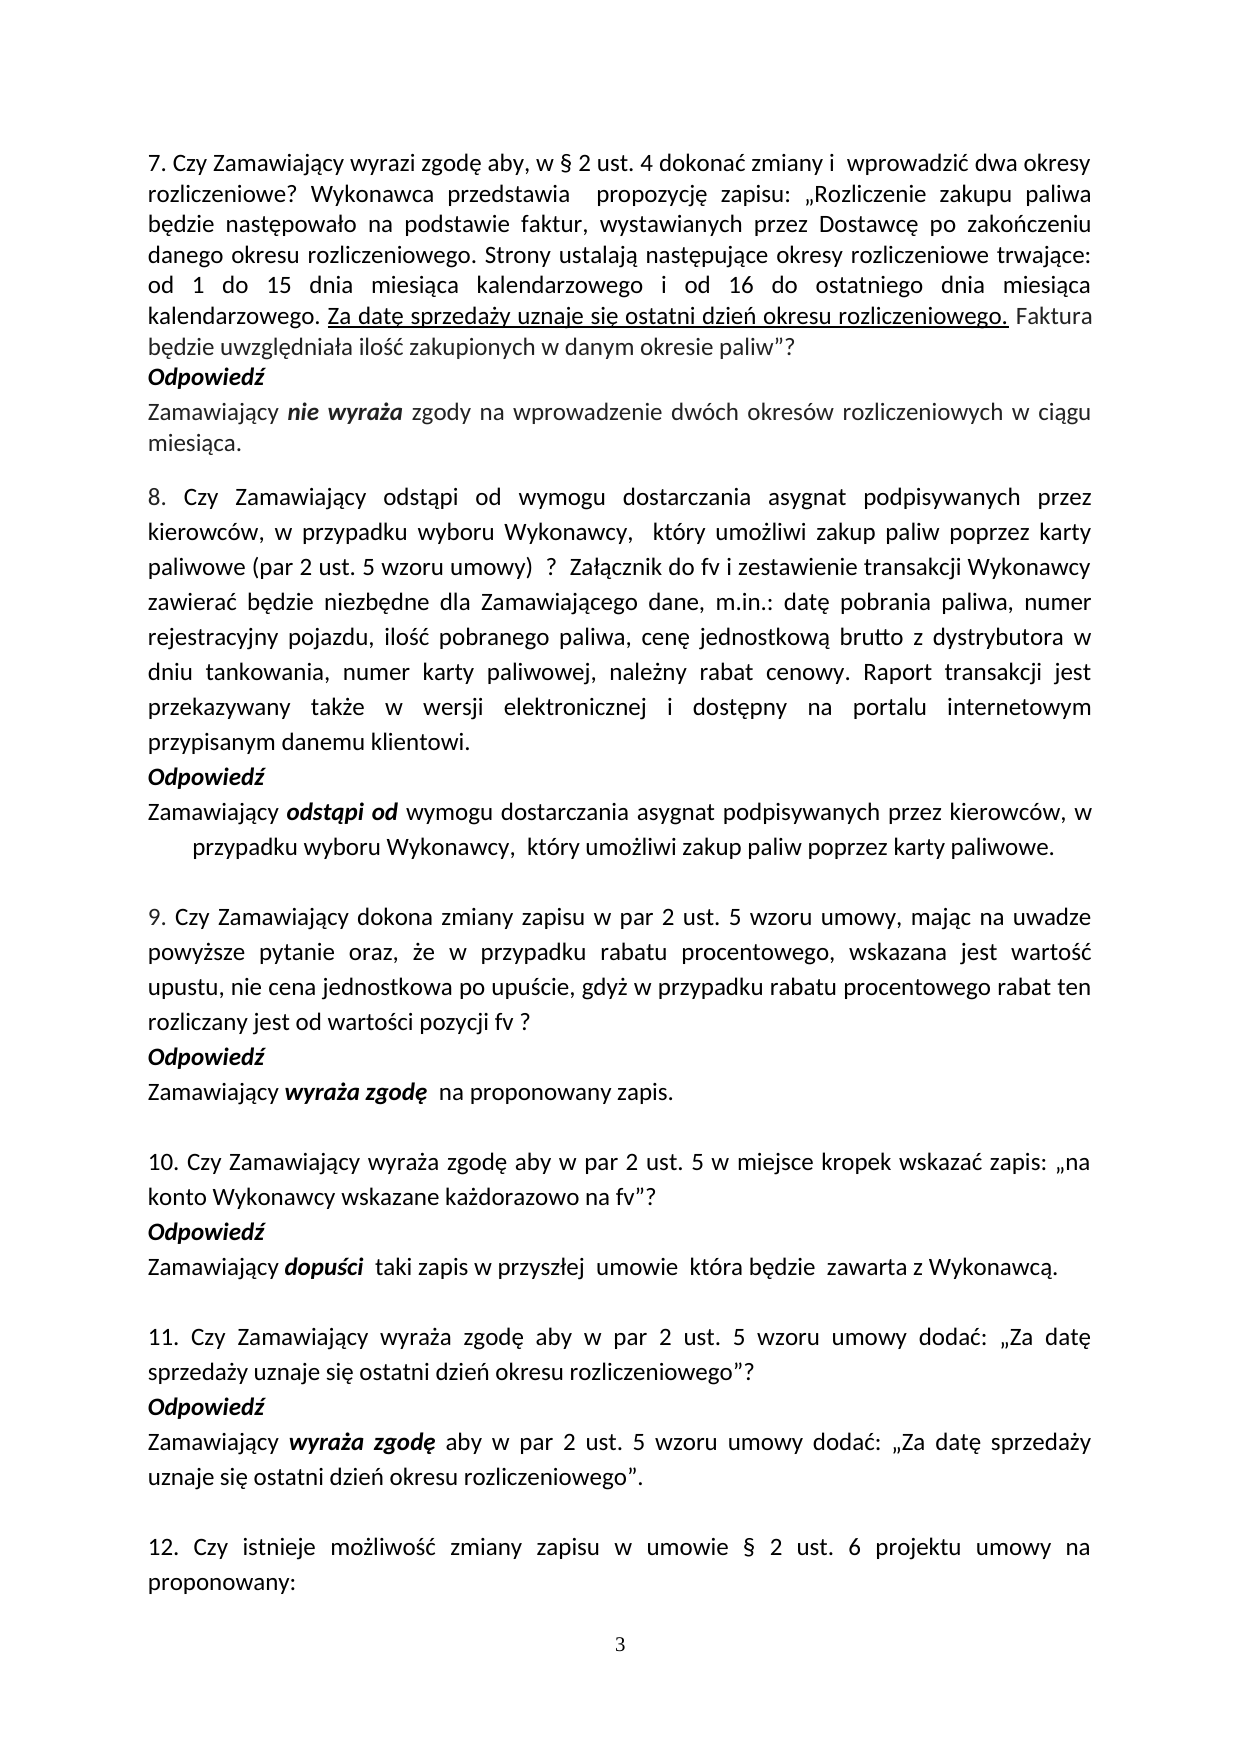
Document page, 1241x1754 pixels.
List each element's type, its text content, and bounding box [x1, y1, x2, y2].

text Zamawiający odstąpi od wymogu dostarczania asygnat podpisywanych przez kierowców, w przypadku wyboru Wykonawcy, który umożliwi zakup paliw poprzez karty paliwowe. [148, 796, 1093, 862]
text Zamawiający wyraża zgodę na proponowany zapis. [148, 1076, 1093, 1107]
text Odpowiedź [148, 1041, 1093, 1072]
text Zamawiający nie wyraża zgody na wprowadzenie dwóch okresów rozliczeniowych w ciągu miesiąca. [242, 396, 1093, 457]
text 12. Czy istnieje możliwość zmiany zapisu w umowie § 2 ust. 6 projektu umowy na proponowany: [148, 1531, 1093, 1597]
text 7. Czy Zamawiający wyrazi zgodę aby, w § 2 ust. 4 dokonać zmiany i wprowadzić dwa okresy rozliczeniowe? Wykonawca przedstawia propozycję zapisu: „Rozliczenie zakupu paliwa będzie następowało na podstawie faktur, wystawianych przez Dostawcę po zakończeniu danego okresu rozliczeniowego. Strony ustalają następujące okresy rozliczeniowe trwające: od 1 do 15 dnia miesiąca kalendarzowego i od 16 do ostatniego dnia miesiąca kalendarzowego. Za datę sprzedaży uznaje się ostatni dzień okresu rozliczeniowego. Faktura będzie uwzględniała ilość zakupionych w danym okresie paliw”? [148, 148, 1093, 361]
text 10. Czy Zamawiający wyraża zgodę aby w par 2 ust. 5 w miejsce kropek wskazać zapis: „na konto Wykonawcy wskazane każdorazowo na fv”? [148, 1146, 1093, 1212]
text Odpowiedź [148, 361, 1093, 392]
text Odpowiedź [148, 761, 1093, 792]
text Odpowiedź [148, 1216, 1093, 1247]
text 9. Czy Zamawiający dokona zmiany zapisu w par 2 ust. 5 wzoru umowy, mając na uwadze powyższe pytanie oraz, że w przypadku rabatu procentowego, wskazana jest wartość upustu, nie cena jednostkowa po upuście, gdyż w przypadku rabatu procentowego rabat ten rozliczany jest od wartości pozycji fv ? [148, 901, 1093, 1037]
text Zamawiający wyraża zgodę aby w par 2 ust. 5 wzoru umowy dodać: „Za datę sprzedaży uznaje się ostatni dzień okresu rozliczeniowego”. [148, 1426, 1093, 1492]
text 8. Czy Zamawiający odstąpi od wymogu dostarczania asygnat podpisywanych przez kierowców, w przypadku wyboru Wykonawcy, który umożliwi zakup paliw poprzez karty paliwowe (par 2 ust. 5 wzoru umowy) ? Załącznik do fv i zestawienie transakcji Wykonawcy zawierać będzie niezbędne dla Zamawiającego dane, m.in.: datę pobrania paliwa, numer rejestracyjny pojazdu, ilość pobranego paliwa, cenę jednostkową brutto z dystrybutora w dniu tankowania, numer karty paliwowej, należny rabat cenowy. Raport transakcji jest przekazywany także w wersji elektronicznej i dostępny na portalu internetowym przypisanym danemu klientowi. [148, 481, 1093, 757]
text Zamawiający dopuści taki zapis w przyszłej umowie która będzie zawarta z Wykonawcą. [148, 1251, 1093, 1282]
text Odpowiedź [148, 1391, 1093, 1422]
text 11. Czy Zamawiający wyraża zgodę aby w par 2 ust. 5 wzoru umowy dodać: „Za datę sprzedaży uznaje się ostatni dzień okresu rozliczeniowego”? [148, 1321, 1093, 1387]
